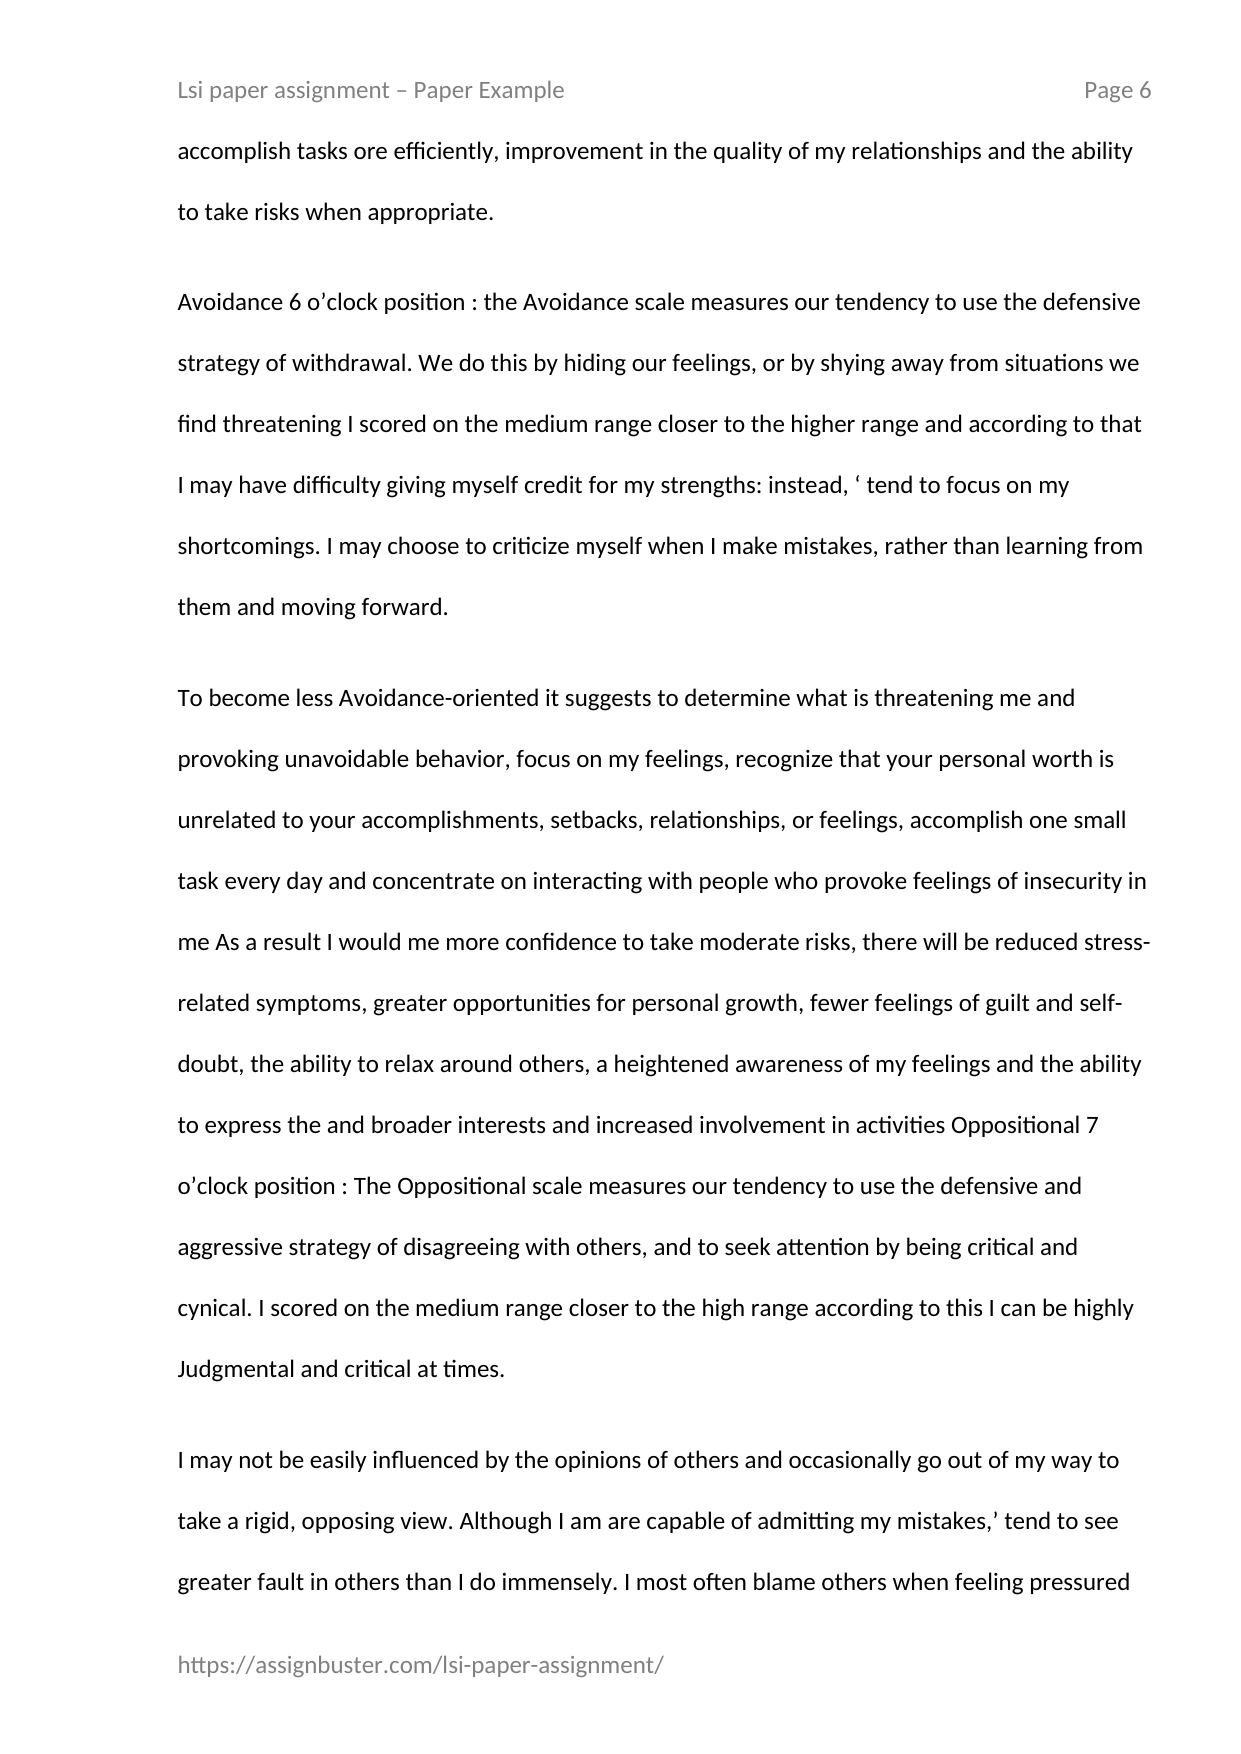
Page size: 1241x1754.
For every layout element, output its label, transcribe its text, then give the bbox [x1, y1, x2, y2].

text Avoidance 6 o’clock position : the Avoidance scale measures our tendency to use the defensive strategy of withdrawal. We do this by hiding our feelings, or by shying away from situations we find threatening I scored on the medium range closer to the higher range and according to that I may have difficulty giving myself credit for my strengths: instead, ‘ tend to focus on my shortcomings. I may choose to criticize myself when I make mistakes, rather than learning from them and moving forward. [177, 286, 1152, 622]
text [177, 135, 1152, 226]
text To become less Avoidance-oriented it suggests to determine what is threatening me and provoking unavoidable behavior, focus on my feelings, recognize that your personal worth is unrelated to your accomplishments, setbacks, relationships, or feelings, accomplish one small task every day and concentrate on interacting with people who provoke feelings of insecurity in me As a result I would me more confidence to take moderate risks, there will be reduced stress-related symptoms, greater opportunities for personal growth, fewer feelings of guilt and self-doubt, the ability to relax around others, a heightened awareness of my feelings and the ability to express the and broader interests and increased involvement in activities Oppositional 7 o’clock position : The Oppositional scale measures our tendency to use the defensive and aggressive strategy of disagreeing with others, and to seek attention by being critical and cynical. I scored on the medium range closer to the high range according to this I can be highly Judgmental and critical at times. [177, 682, 1152, 1384]
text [177, 1444, 1152, 1597]
